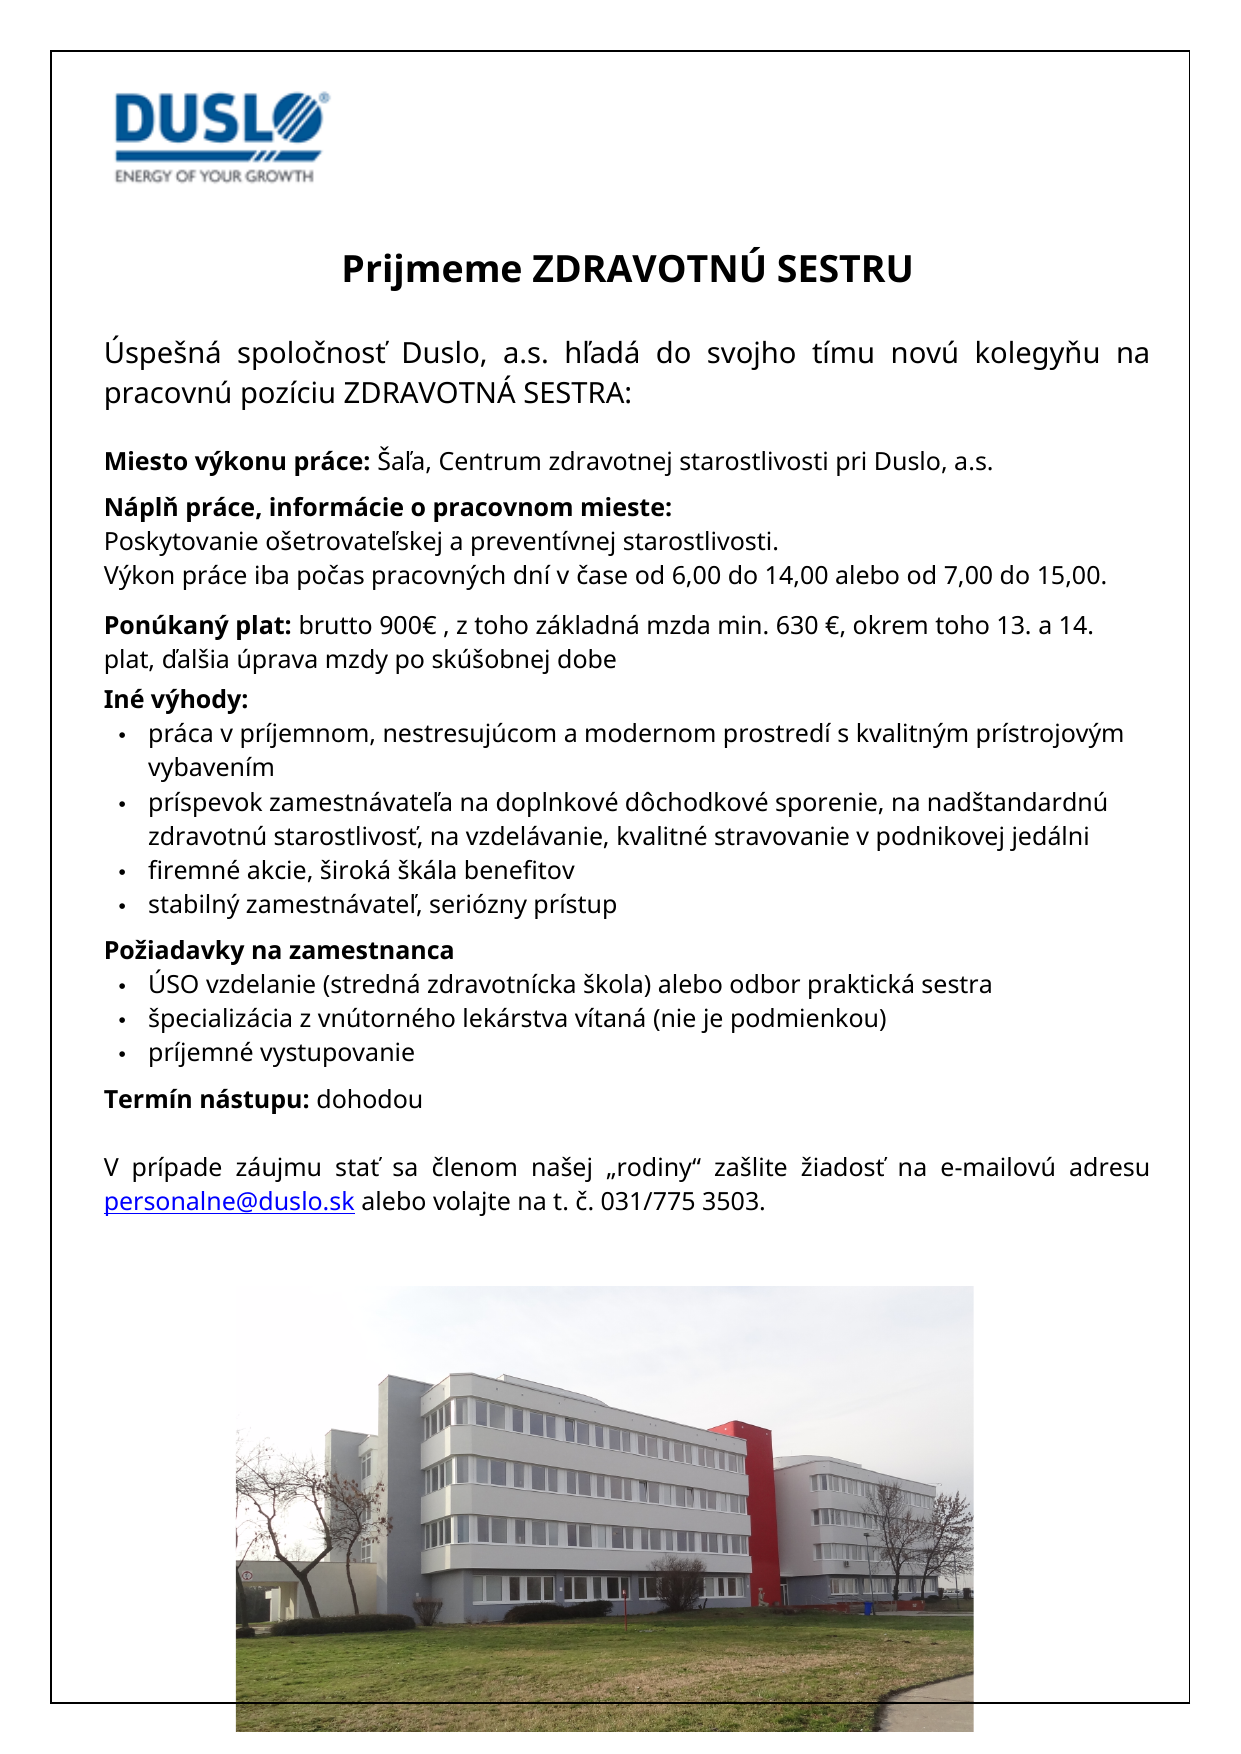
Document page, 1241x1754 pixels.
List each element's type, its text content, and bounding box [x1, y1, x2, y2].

text V prípade záujmu stať sa členom našej „rodiny“ zašlite žiadosť na e-mailovú adresu personalne@duslo.sk alebo volajte na t. č. 031/775 3503. [103, 1150, 1152, 1218]
text Požiadavky na zamestnanca [103, 933, 1152, 967]
text Termín nástupu: dohodou [103, 1082, 1152, 1116]
text Miesto výkonu práce: Šaľa, Centrum zdravotnej starostlivosti pri Duslo, a.s. [103, 443, 1152, 477]
picture [103, 89, 337, 194]
list príspevok zamestnávateľa na doplnkové dôchodkové sporenie, na nadštandardnú zdravotnú starostlivosť, na vzdelávanie, kvalitné stravovanie v podnikovej jedálni [118, 784, 1152, 852]
list stabilný zamestnávateľ, seriózny prístup [118, 886, 1152, 920]
text Ponúkaný plat: brutto 900€ , z toho základná mzda min. 630 €, okrem toho 13. a 14. plat, ďalšia úprava mzdy po skúšobnej dobe [103, 608, 1152, 676]
text Úspešná spoločnosť Duslo, a.s. hľadá do svojho tímu novú kolegyňu na pracovnú pozíciu ZDRAVOTNÁ SESTRA: [103, 333, 1152, 412]
list príjemné vystupovanie [118, 1035, 1152, 1069]
text Náplň práce, informácie o pracovnom mieste: [103, 490, 1152, 524]
list špecializácia z vnútorného lekárstva vítaná (nie je podmienkou) [118, 1001, 1152, 1035]
picture [235, 1704, 974, 1732]
text Iné výhody: [103, 682, 1152, 716]
text Prijmeme ZDRAVOTNÚ SESTRU [103, 242, 1152, 293]
list firemné akcie, široká škála benefitov [118, 852, 1152, 886]
text Poskytovanie ošetrovateľskej a preventívnej starostlivosti. Výkon práce iba počas pracovných dní v čase od 6,00 do 14,00 alebo od 7,00 do 15,00. [103, 524, 1152, 592]
picture [235, 1286, 974, 1702]
list ÚSO vzdelanie (stredná zdravotnícka škola) alebo odbor praktická sestra [118, 967, 1152, 1001]
list práca v príjemnom, nestresujúcom a modernom prostredí s kvalitným prístrojovým vybavením [118, 716, 1152, 784]
